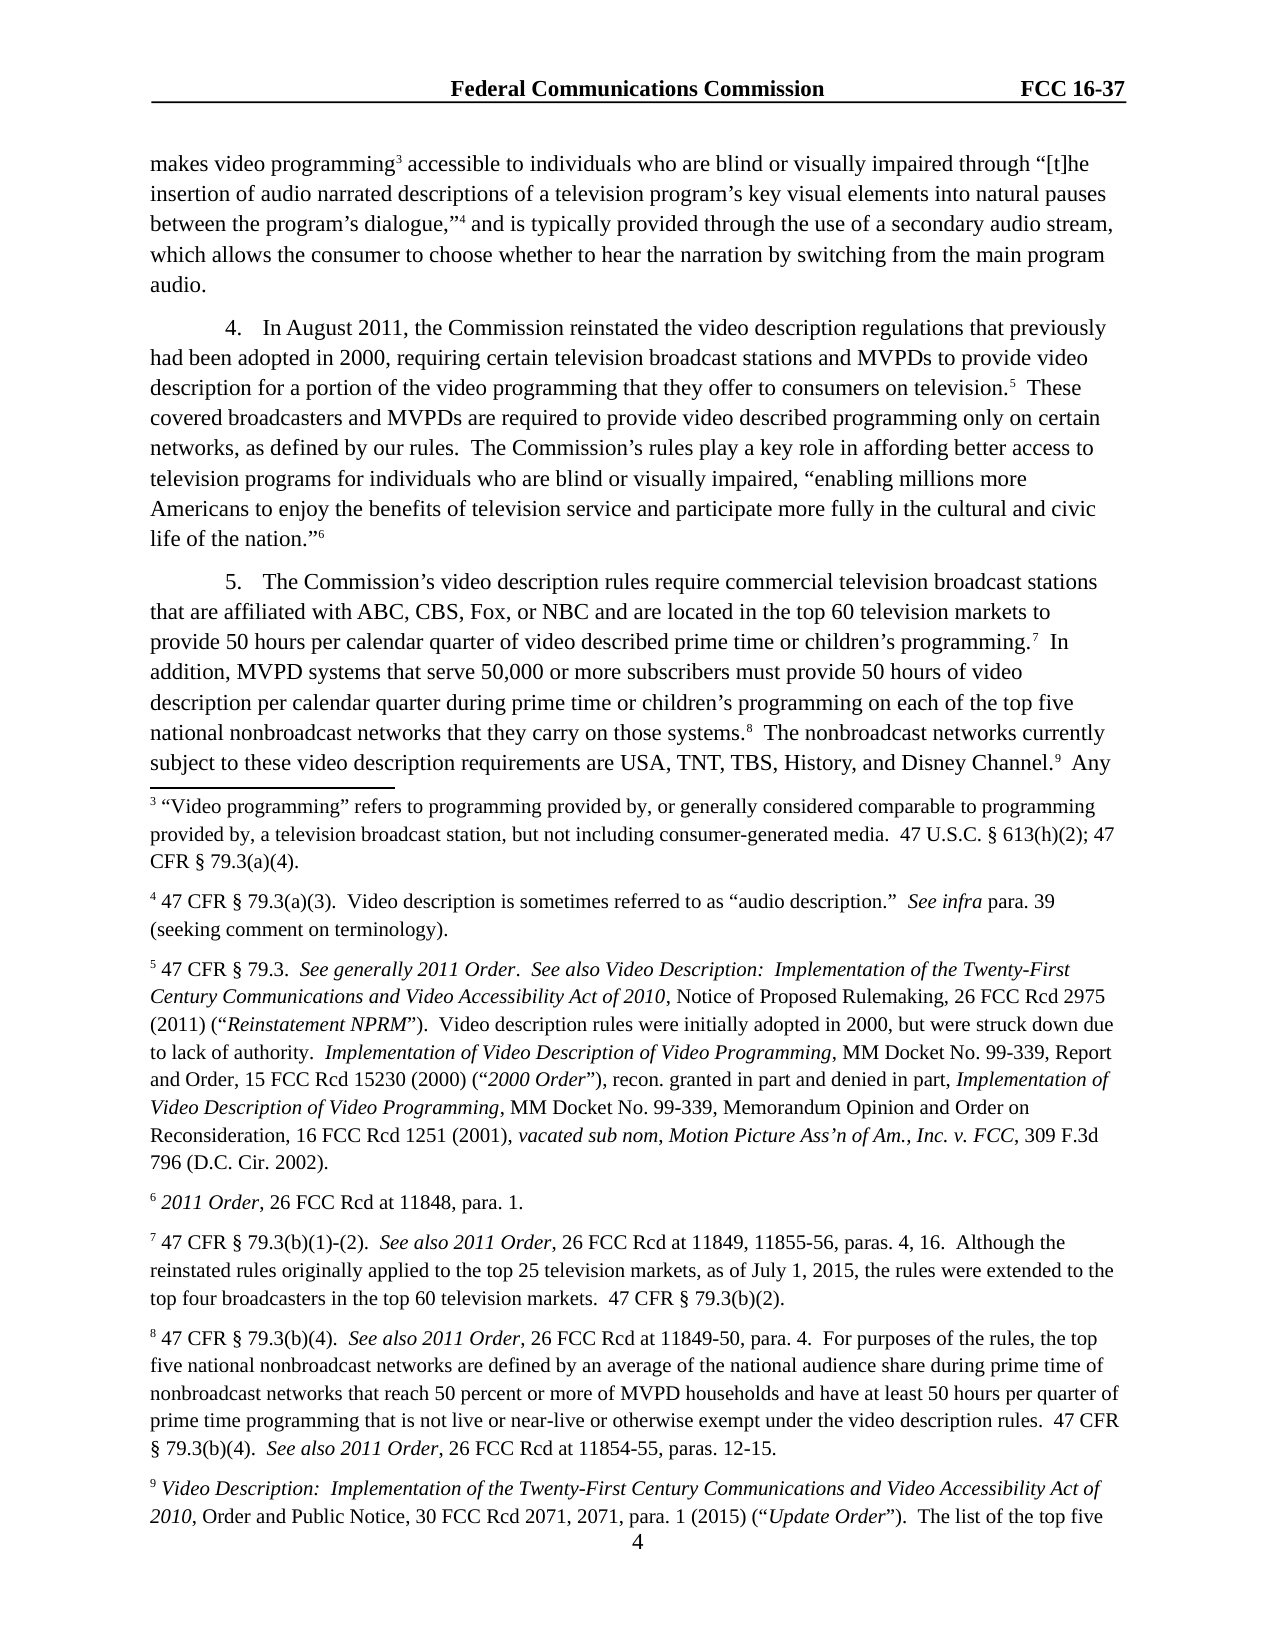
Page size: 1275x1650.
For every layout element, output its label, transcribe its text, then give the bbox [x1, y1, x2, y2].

text The Commission’s video description rules require commercial television broadcast stations that are affiliated with ABC, CBS, Fox, or NBC and are located in the top 60 television markets to provide 50 hours per calendar quarter of video described prime time or children’s programming. In addition, MVPD systems that serve 50,000 or more subscribers must provide 50 hours of video description per calendar quarter during prime time or children’s programming on each of the top five national nonbroadcast networks that they carry on those systems. The nonbroadcast networks currently subject to these video description requirements are USA, TNT, TBS, History, and Disney Channel. Any programming initially aired with video description must include video description if it is re-aired on the same station or MVPD channel, unless the station or MVPD is using the technology for another program-related purpose. [150, 568, 1125, 775]
text The CVAA was enacted on October 8, 2010 for the purpose of ensuring that individuals with disabilities are able to fully utilize modern communications services and equipment and to better access video programming. As part of this legislation, Congress mandated that the Commission reinstate its previously adopted video description rules for television programming, required periodic reports on issues related to video description, and granted the Commission continuing authority to adopt additional regulations so long as the benefits of those new regulations outweigh their costs. Video description makes video programming accessible to individuals who are blind or visually impaired through “[t]he insertion of audio narrated descriptions of a television program’s key visual elements into natural pauses between the program’s dialogue,” and is typically provided through the use of a secondary audio stream, which allows the consumer to choose whether to hear the narration by switching from the main program audio. [150, 150, 1125, 297]
text In August 2011, the Commission reinstated the video description regulations that previously had been adopted in 2000, requiring certain television broadcast stations and MVPDs to provide video description for a portion of the video programming that they offer to consumers on television. These covered broadcasters and MVPDs are required to provide video described programming only on certain networks, as defined by our rules. The Commission’s rules play a key role in affording better access to television programs for individuals who are blind or visually impaired, “enabling millions more Americans to enjoy the benefits of television service and participate more fully in the cultural and civic life of the nation.” [150, 313, 1125, 551]
